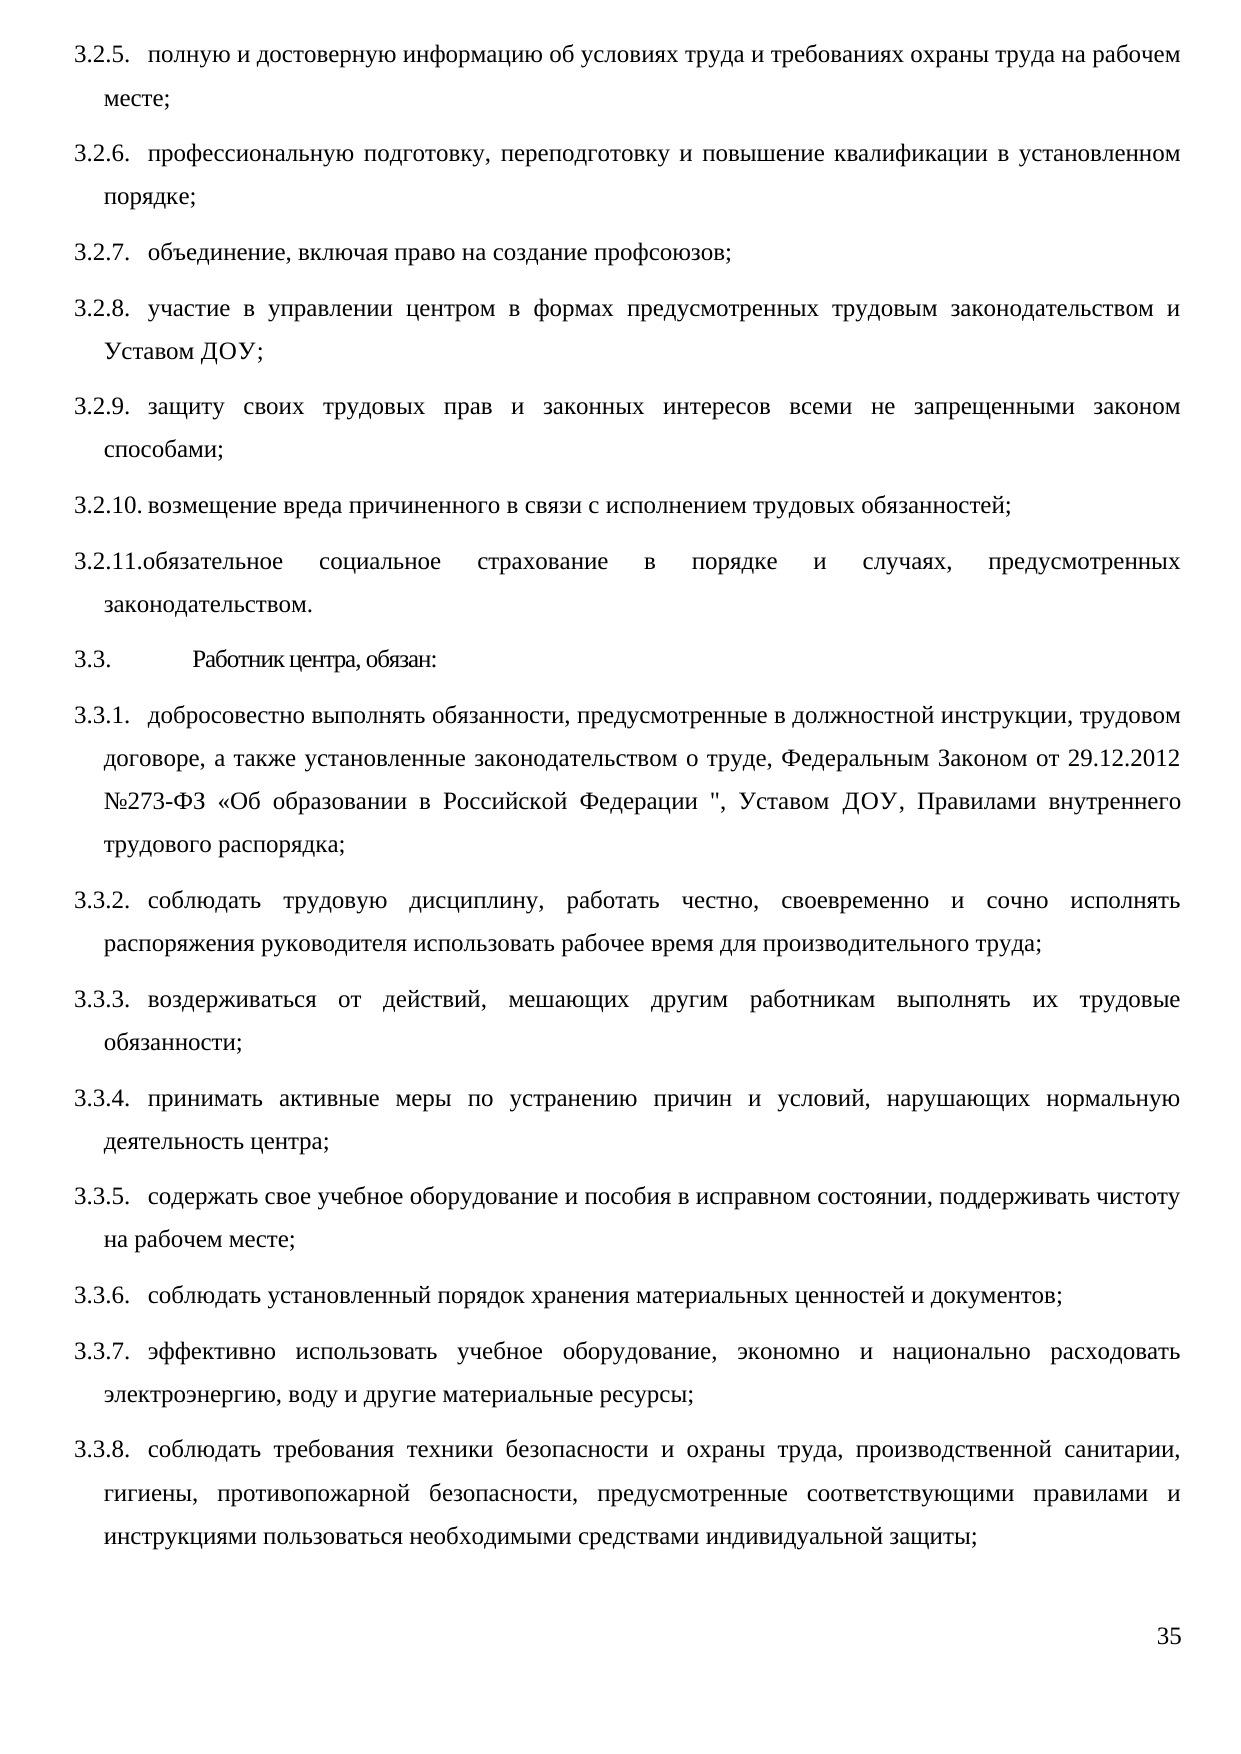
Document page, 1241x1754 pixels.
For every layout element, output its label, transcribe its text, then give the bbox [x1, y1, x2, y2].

text 3.3.8. соблюдать требования техники безопасности и охраны труда, производственной санитарии, гигиены, противопожарной безопасности, предусмотренные соответствующими правилами и инструкциями пользоваться необходимыми средствами индивидуальной защиты; [74, 1434, 1181, 1549]
text 3.3.5. содержать свое учебное оборудование и пособия в исправном состоянии, поддерживать чистоту на рабочем месте; [74, 1181, 1181, 1253]
text 3.3. Работник центра, обязан: [74, 644, 1181, 673]
text 3.2.10. возмещение вреда причиненного в связи с исполнением трудовых обязанностей; [74, 490, 1181, 519]
text 3.3.6. соблюдать установленный порядок хранения материальных ценностей и документов; [74, 1280, 1181, 1309]
text 3.3.7. эффективно использовать учебное оборудование, экономно и национально расходовать электроэнергию, воду и другие материальные ресурсы; [74, 1336, 1181, 1408]
text 3.3.2. соблюдать трудовую дисциплину, работать честно, своевременно и сочно исполнять распоряжения руководителя использовать рабочее время для производительного труда; [74, 885, 1181, 957]
text 3.3.3. воздерживаться от действий, мешающих другим работникам выполнять их трудовые обязанности; [74, 984, 1181, 1056]
text 3.2.8. участие в управлении центром в формах предусмотренных трудовым законодательством и Уставом ДОУ; [74, 293, 1181, 364]
text 3.2.6. профессиональную подготовку, переподготовку и повышение квалификации в установленном порядке; [74, 138, 1181, 210]
text 3.3.1. добросовестно выполнять обязанности, предусмотренные в должностной инструкции, трудовом договоре, а также установленные законодательством о труде, Федеральным Законом от 29.12.2012 №273-ФЗ «Об образовании в Российской Федерации ", Уставом ДОУ, Правилами внутреннего трудового распорядка; [74, 700, 1181, 858]
text 3.2.5. полную и достоверную информацию об условиях труда и требованиях охраны труда на рабочем месте; [74, 39, 1181, 111]
text 3.2.9. защиту своих трудовых прав и законных интересов всеми не запрещенными законом способами; [74, 391, 1181, 463]
text 3.3.4. принимать активные меры по устранению причин и условий, нарушающих нормальную деятельность центра; [74, 1083, 1181, 1154]
text 3.2.7. объединение, включая право на создание профсоюзов; [74, 237, 1181, 266]
text 3.2.11.обязательное социальное страхование в порядке и случаях, предусмотренных законодательством. [74, 546, 1181, 618]
